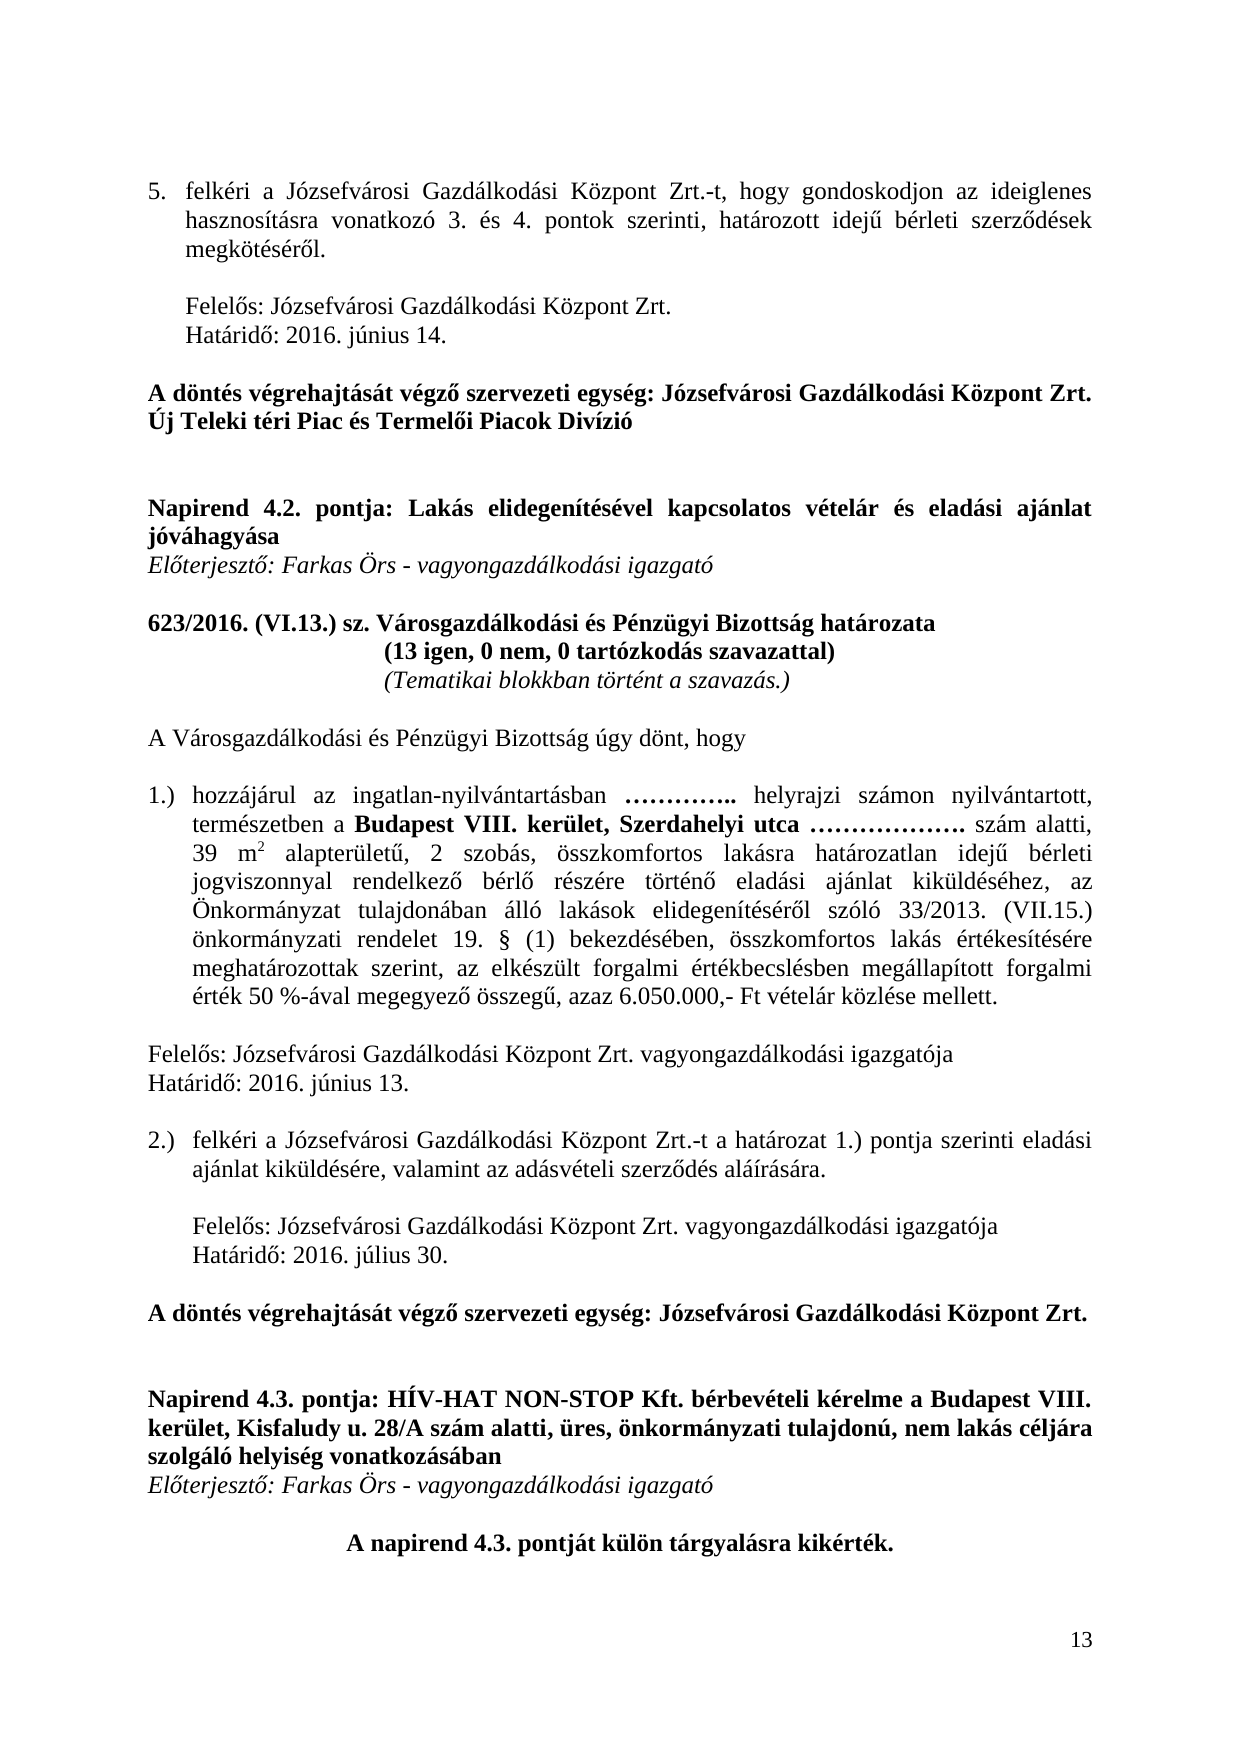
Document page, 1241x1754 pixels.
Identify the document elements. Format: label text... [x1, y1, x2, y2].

text Napirend 4.3. pontja: HÍV-HAT NON-STOP Kft. bérbevételi kérelme a Budapest VIII. kerület, Kisfaludy u. 28/A szám alatti, üres, önkormányzati tulajdonú, nem lakás céljára szolgáló helyiség vonatkozásában [148, 1384, 1093, 1470]
text (Tematikai blokkban történt a szavazás.) [384, 665, 1093, 694]
text Határidő: 2016. június 14. [185, 320, 1093, 349]
text Előterjesztő: Farkas Örs - vagyongazdálkodási igazgató [148, 1470, 1093, 1499]
text A döntés végrehajtását végző szervezeti egység: Józsefvárosi Gazdálkodási Központ Zrt. [148, 1298, 1093, 1326]
text Felelős: Józsefvárosi Gazdálkodási Központ Zrt. [185, 291, 1093, 320]
text Határidő: 2016. június 13. [148, 1068, 1093, 1096]
text Előterjesztő: Farkas Örs - vagyongazdálkodási igazgató [148, 550, 1093, 579]
text A napirend 4.3. pontját külön tárgyalásra kikérték. [148, 1528, 1093, 1556]
text (13 igen, 0 nem, 0 tartózkodás szavazattal) [384, 636, 1093, 665]
text A döntés végrehajtását végző szervezeti egység: Józsefvárosi Gazdálkodási Központ Zrt. Új Teleki téri Piac és Termelői Piacok Divízió [148, 378, 1093, 435]
list felkéri a Józsefvárosi Gazdálkodási Központ Zrt.-t, hogy gondoskodjon az ideiglenes hasznosításra vonatkozó 3. és 4. pontok szerinti, határozott idejű bérleti szerződések megkötéséről. [148, 176, 1093, 263]
text Felelős: Józsefvárosi Gazdálkodási Központ Zrt. vagyongazdálkodási igazgatója [192, 1211, 1093, 1240]
text Határidő: 2016. július 30. [192, 1240, 1093, 1269]
text 623/2016. (VI.13.) sz. Városgazdálkodási és Pénzügyi Bizottság határozata [148, 608, 1093, 636]
text A Városgazdálkodási és Pénzügyi Bizottság úgy dönt, hogy [148, 723, 1093, 751]
list felkéri a Józsefvárosi Gazdálkodási Központ Zrt.-t a határozat 1.) pontja szerinti eladási ajánlat kiküldésére, valamint az adásvételi szerződés aláírására. [148, 1125, 1093, 1183]
text Napirend 4.2. pontja: Lakás elidegenítésével kapcsolatos vételár és eladási ajánlat jóváhagyása [148, 493, 1093, 550]
text Felelős: Józsefvárosi Gazdálkodási Központ Zrt. vagyongazdálkodási igazgatója [148, 1039, 1093, 1068]
list hozzájárul az ingatlan-nyilvántartásban ………….. helyrajzi számon nyilvántartott, természetben a Budapest VIII. kerület, Szerdahelyi utca ………………. szám alatti, 39 m2 alapterületű, 2 szobás, összkomfortos lakásra határozatlan idejű bérleti jogviszonnyal rendelkező bérlő részére történő eladási ajánlat kiküldéséhez, az Önkormányzat tulajdonában álló lakások elidegenítéséről szóló 33/2013. (VII.15.) önkormányzati rendelet 19. § (1) bekezdésében, összkomfortos lakás értékesítésére meghatározottak szerint, az elkészült forgalmi értékbecslésben megállapított forgalmi érték 50 %-ával megegyező összegű, azaz 6.050.000,- Ft vételár közlése mellett. [148, 780, 1093, 1010]
